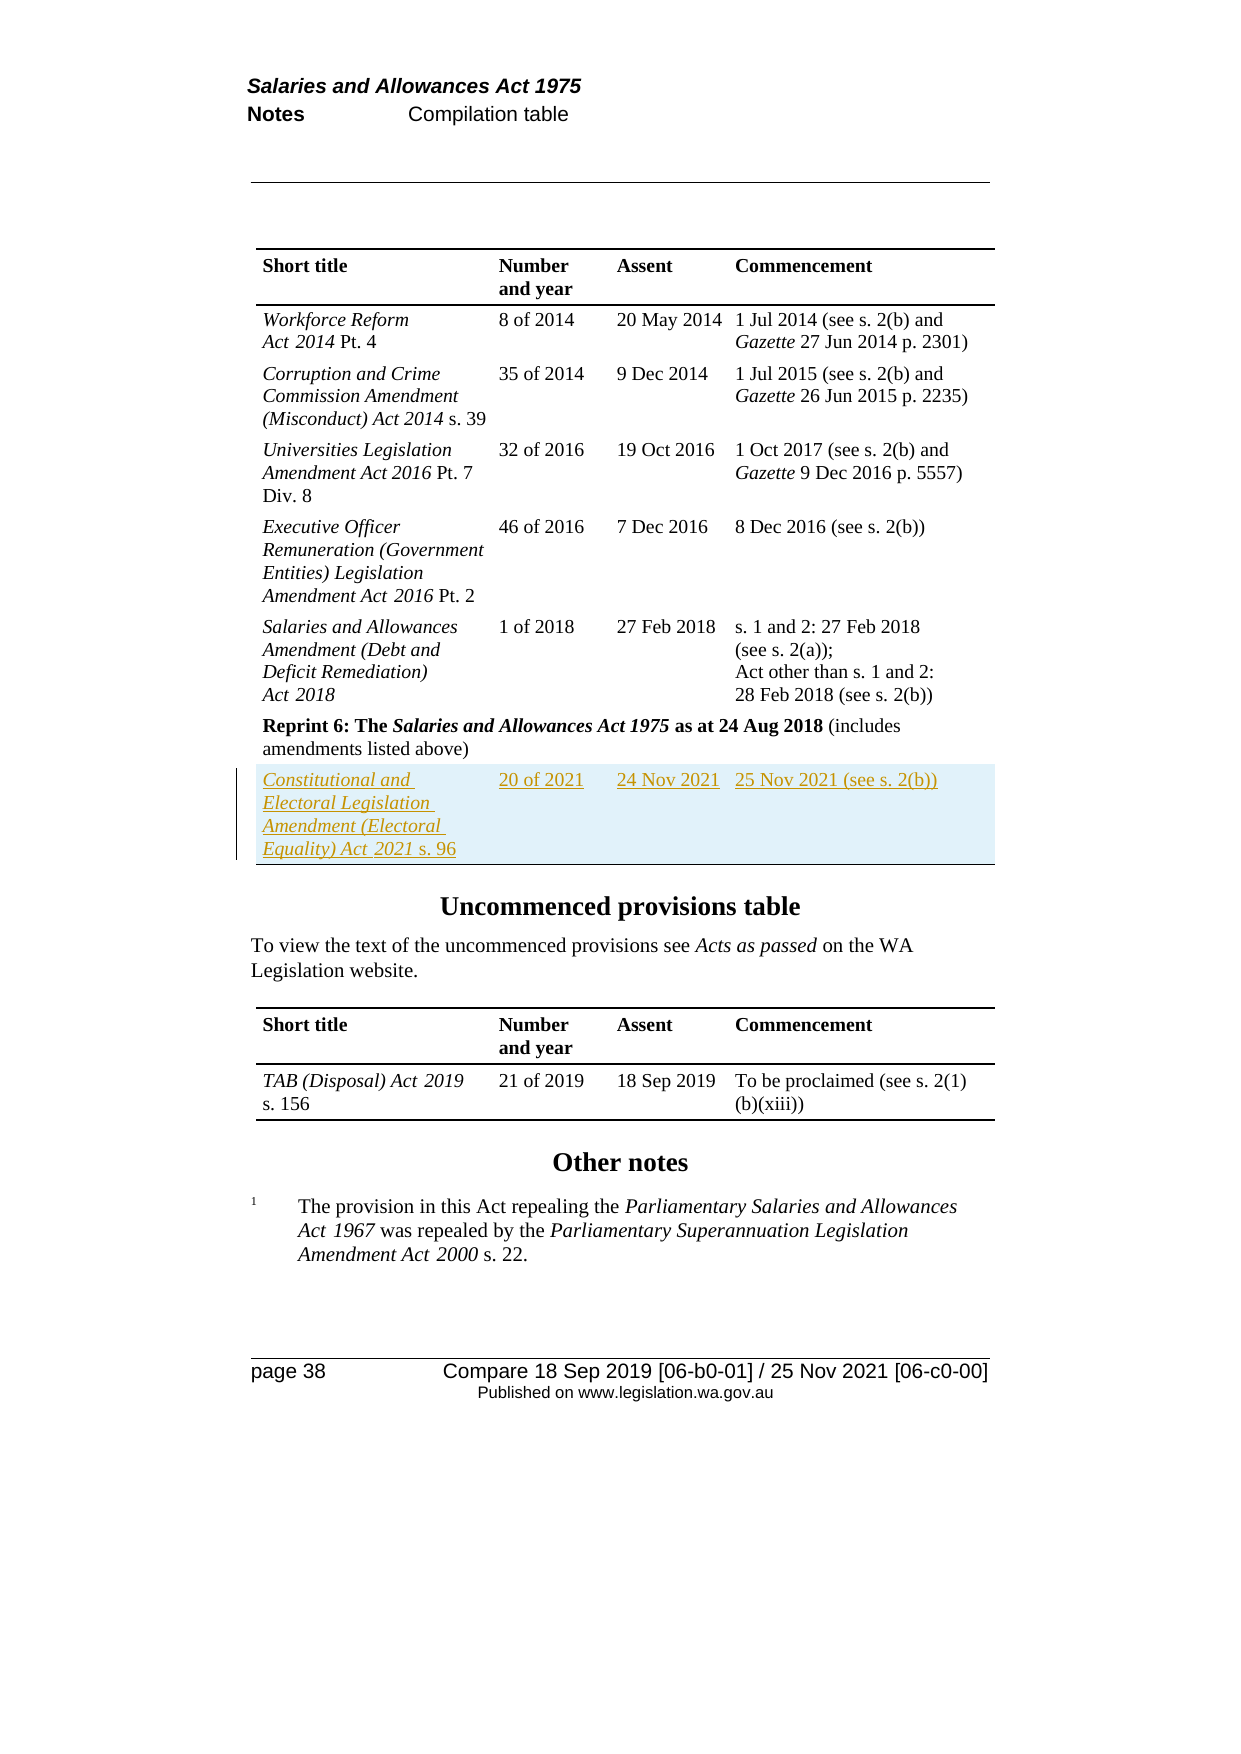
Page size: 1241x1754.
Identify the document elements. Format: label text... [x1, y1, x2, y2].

table_cell Corruption and Crime Commission Amendment (Misconduct) Act 2014 s. 39 [256, 358, 493, 434]
table_cell 9 Dec 2014 [611, 358, 729, 434]
table_cell 27 Feb 2018 [611, 611, 729, 710]
table_header Short title [256, 1009, 493, 1063]
table_cell 8 Dec 2016 (see s. 2(b)) [729, 511, 995, 611]
text To view the text of the uncommenced provisions see Acts as passed on the WA Legislation website. [251, 933, 990, 982]
table_cell Universities Legislation Amendment Act 2016 Pt. 7 Div. 8 [256, 434, 493, 511]
table_cell To be proclaimed (see s. 2(1)(b)(xiii)) [729, 1065, 995, 1119]
table_cell 7 Dec 2016 [611, 511, 729, 611]
table_cell 32 of 2016 [493, 434, 611, 511]
subtitle Uncommenced provisions table [251, 890, 990, 921]
table_cell 35 of 2014 [493, 358, 611, 434]
table_header Number and year [493, 250, 611, 303]
table_header Number and year [493, 1009, 611, 1063]
table_cell TAB (Disposal) Act 2019 s. 156 [256, 1065, 493, 1119]
table_cell 46 of 2016 [493, 511, 611, 611]
table_cell Executive Officer Remuneration (Government Entities) Legislation Amendment Act 2016 Pt. 2 [256, 511, 493, 611]
table_header Commencement [729, 1009, 995, 1063]
table_cell 8 of 2014 [493, 306, 611, 357]
table_cell 1 Jul 2014 (see s. 2(b) and Gazette 27 Jun 2014 p. 2301) [729, 306, 995, 357]
table_cell 1 of 2018 [493, 611, 611, 710]
table_cell 18 Sep 2019 [611, 1065, 729, 1119]
table_header Assent [611, 1009, 729, 1063]
table_cell Workforce Reform Act 2014 Pt. 4 [256, 306, 493, 357]
table_cell Salaries and Allowances Amendment (Debt and Deficit Remediation) Act 2018 [256, 611, 493, 710]
table_header Assent [611, 250, 729, 303]
table_cell 1 Oct 2017 (see s. 2(b) and Gazette 9 Dec 2016 p. 5557) [729, 434, 995, 511]
text 1 The provision in this Act repealing the Parliamentary Salaries and Allowances Act 1967 was repealed by the Parliamentary Superannuation Legislation Amendment Act 2000 s. 22. [251, 1193, 990, 1266]
table_cell 20 May 2014 [611, 306, 729, 357]
table_cell Reprint 6: The Salaries and Allowances Act 1975 as at 24 Aug 2018 (includes amendments listed above) [256, 710, 995, 764]
subtitle Other notes [251, 1146, 990, 1177]
table_cell 1 Jul 2015 (see s. 2(b) and Gazette 26 Jun 2015 p. 2235) [729, 358, 995, 434]
table_header Short title [256, 250, 493, 303]
table_cell 19 Oct 2016 [611, 434, 729, 511]
table_cell 21 of 2019 [493, 1065, 611, 1119]
table_cell s. 1 and 2: 27 Feb 2018 (see s. 2(a)); Act other than s. 1 and 2: 28 Feb 2018 (see s. 2(b)) [729, 611, 995, 710]
table_header Commencement [729, 250, 995, 303]
